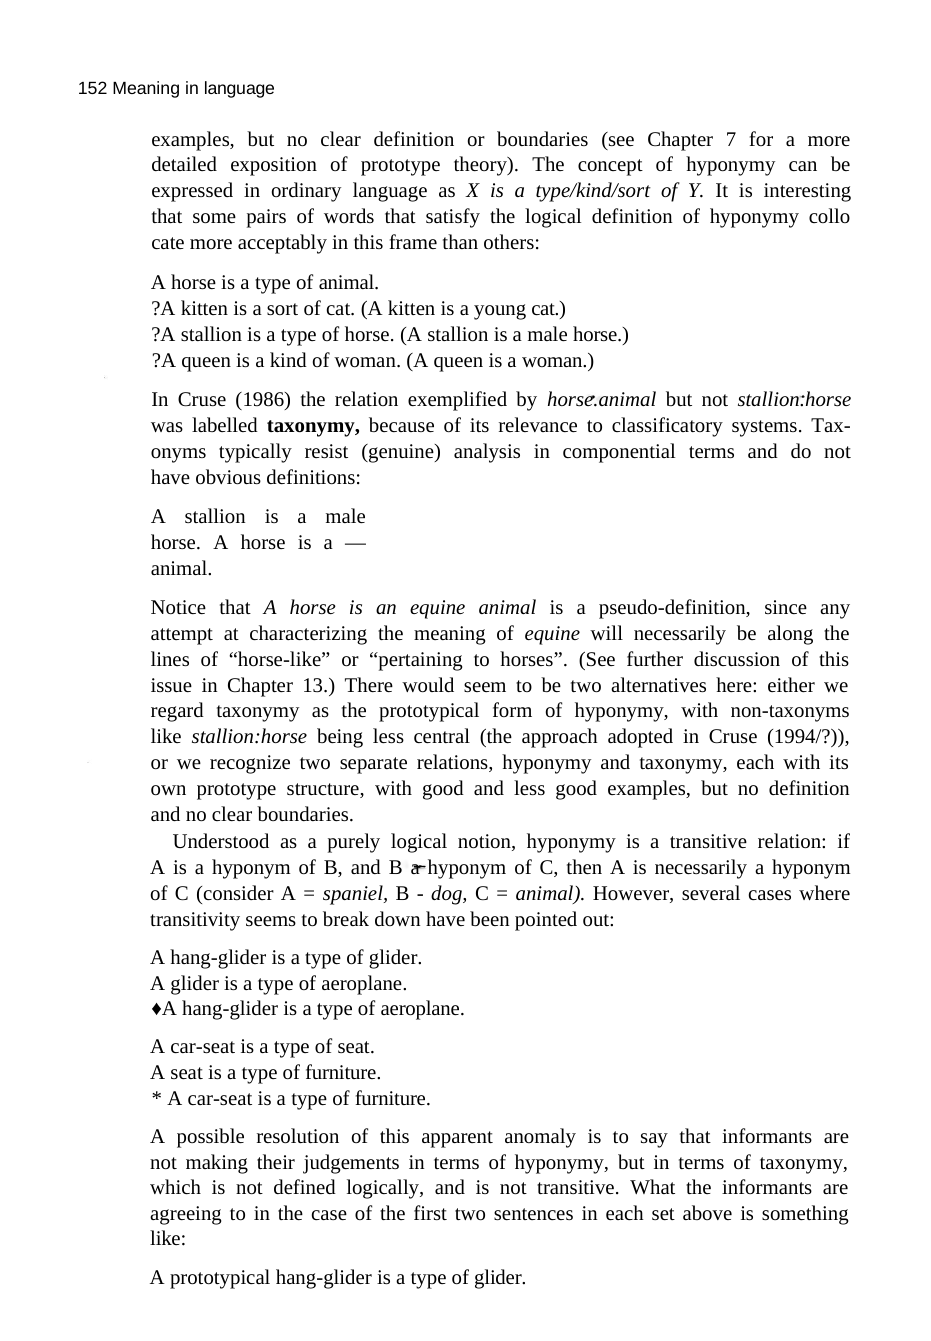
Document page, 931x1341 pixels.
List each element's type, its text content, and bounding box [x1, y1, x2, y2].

text A car-seat is a type of seat. A seat is a type of furniture. [150, 1034, 387, 1084]
picture [87, 375, 817, 876]
text ?A queen is a kind of woman. (A queen is a woman.) [152, 348, 868, 372]
text ?A kitten is a sort of cat. (A kitten is a young cat.) [151, 296, 868, 320]
text A horse is a type of animal. [151, 270, 868, 294]
text ?A stallion is a type of horse. (A stallion is a male horse.) [151, 322, 868, 346]
text * A car-seat is a type of furniture. [151, 1086, 868, 1109]
text A possible resolution of this apparent anomaly is to say that informants are not making their judgements in terms of hyponymy, but in terms of taxonymy, which is not defined logically, and is not transitive. What the informants are agreeing to in the case of the first two sentences in each set above is something like: [150, 1124, 849, 1250]
text A hang-glider is a type of glider. A glider is a type of aeroplane. [150, 944, 428, 994]
text A prototypical hang-glider is a type of glider. [149, 1265, 868, 1289]
text examples, but no clear definition or boundaries (see Chapter 7 for a more detailed exposition of prototype theory). The concept of hyponymy can be expressed in ordinary language as X is a type/kind/sort of Y. It is interesting that some pairs of words that satisfy the logical definition of hyponymy collo­ cate more acceptably in this frame than others: [151, 126, 851, 254]
text 152 Meaning in language [78, 78, 868, 98]
text ♦A hang-glider is a type of aeroplane. [151, 996, 868, 1020]
text Understood as a purely logical notion, hyponymy is a transitive relation: if A is a hyponym of B, and B a hyponym of C, then A is necessarily a hyponym of C (consider A = spaniel, B - dog, C = animal). However, several cases where transitivity seems to break down have been pointed out: [150, 829, 851, 931]
text Notice that A horse is an equine animal is a pseudo-definition, since any attempt at characterizing the meaning of equine will necessarily be along the lines of “horse-like” or “pertaining to horses”. (See further discussion of this issue in Chapter 13.) There would seem to be two alternatives here: either we regard taxonymy as the prototypical form of hyponymy, with non-taxonyms like stallion:horse being less central (the approach adopted in Cruse (1994/?)), or we recognize two separate relations, hyponymy and taxonymy, each with its own prototype structure, with good and less good examples, but no definition and no clear boundaries. [150, 595, 850, 826]
text In Cruse (1986) the relation exemplified by horse.animal but not stallion.horse was labelled taxonymy, because of its relevance to classificatory systems. Tax- onyms typically resist (genuine) analysis in componential terms and do not have obvious definitions: [151, 387, 851, 489]
text A stallion is a male horse. A horse is a — animal. [151, 504, 366, 580]
